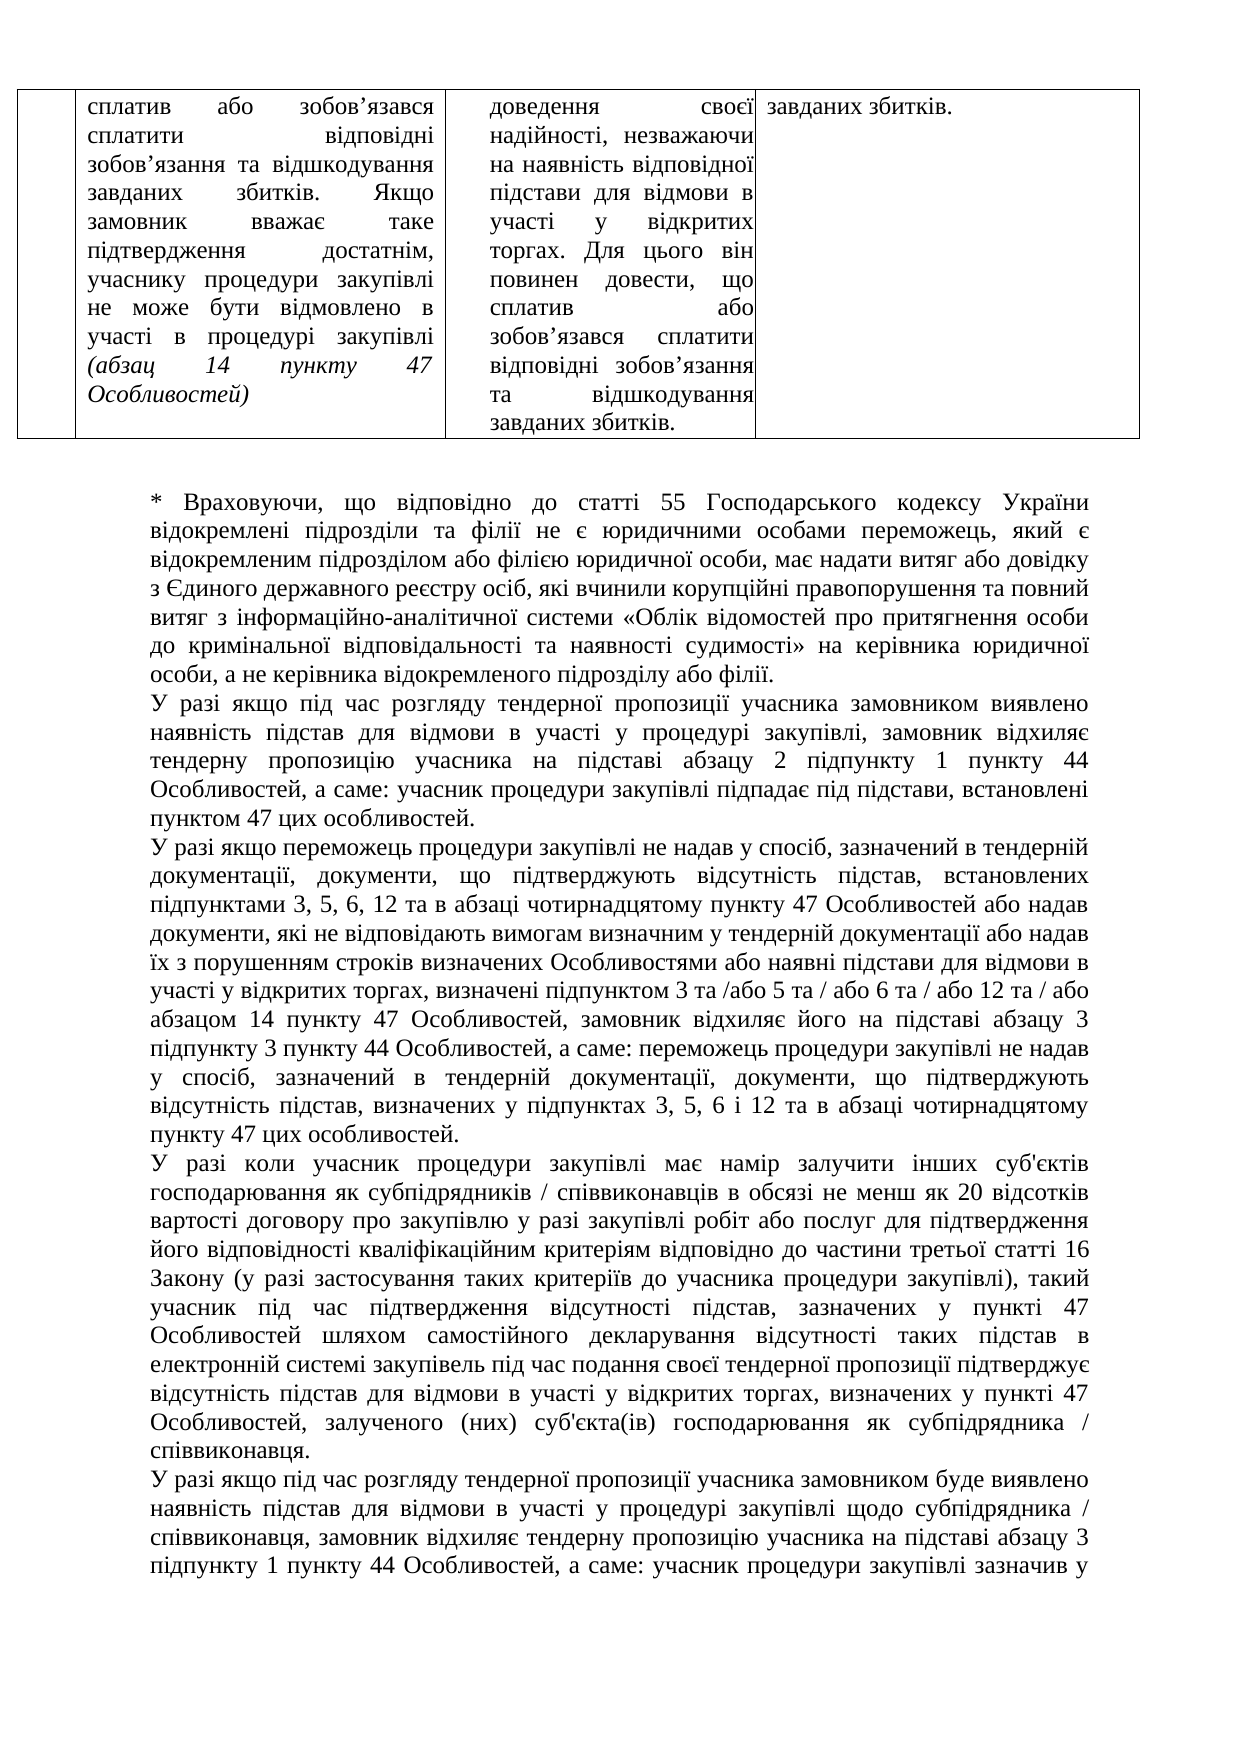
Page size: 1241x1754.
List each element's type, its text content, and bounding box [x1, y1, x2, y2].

text У разі коли учасник процедури закупівлі має намір залучити інших суб'єктів господарювання як субпідрядників / співвиконавців в обсязі не менш як 20 відсотків вартості договору про закупівлю у разі закупівлі робіт або послуг для підтвердження його відповідності кваліфікаційним критеріям відповідно до частини третьої статті 16 Закону (у разі застосування таких критеріїв до учасника процедури закупівлі), такий учасник під час підтвердження відсутності підстав, зазначених у пункті 47 Особливостей шляхом самостійного декларування відсутності таких підстав в електронній системі закупівель під час подання своєї тендерної пропозиції підтверджує відсутність підстав для відмови в участі у відкритих торгах, визначених у пункті 47 Особливостей, залученого (них) суб'єкта(ів) господарювання як субпідрядника / співвиконавця. [150, 1148, 1090, 1464]
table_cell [756, 90, 1139, 438]
text У разі якщо переможець процедури закупівлі не надав у спосіб, зазначений в тендерній документації, документи, що підтверджують відсутність підстав, встановлених підпунктами 3, 5, 6, 12 та в абзаці чотирнадцятому пункту 47 Особливостей або надав документи, які не відповідають вимогам визначним у тендерній документації або надав їх з порушенням строків визначених Особливостями або наявні підстави для відмови в участі у відкритих торгах, визначені підпунктом 3 та /або 5 та / або 6 та / або 12 та / або абзацом 14 пункту 47 Особливостей, замовник відхиляє його на підставі абзацу 3 підпункту 3 пункту 44 Особливостей, а саме: переможець процедури закупівлі не надав у спосіб, зазначений в тендерній документації, документи, що підтверджують відсутність підстав, визначених у підпунктах 3, 5, 6 і 12 та в абзаці чотирнадцятому пункту 47 цих особливостей. [150, 832, 1090, 1148]
text У разі якщо під час розгляду тендерної пропозиції учасника замовником виявлено наявність підстав для відмови в участі у процедурі закупівлі, замовник відхиляє тендерну пропозицію учасника на підставі абзацу 2 підпункту 1 пункту 44 Особливостей, а саме: учасник процедури закупівлі підпадає під підстави, встановлені пунктом 47 цих особливостей. [150, 688, 1090, 832]
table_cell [76, 90, 445, 438]
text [150, 1464, 1090, 1579]
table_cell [446, 90, 755, 438]
text * Враховуючи, що відповідно до статті 55 Господарського кодексу України відокремлені підрозділи та філії не є юридичними особами переможець, який є відокремленим підрозділом або філією юридичної особи, має надати витяг або довідку з Єдиного державного реєстру осіб, які вчинили корупційні правопорушення та повний витяг з інформаційно-аналітичної системи «Облік відомостей про притягнення особи до кримінальної відповідальності та наявності судимості» на керівника юридичної особи, а не керівника відокремленого підрозділу або філії. [150, 487, 1090, 688]
table_cell 13 [18, 90, 75, 438]
